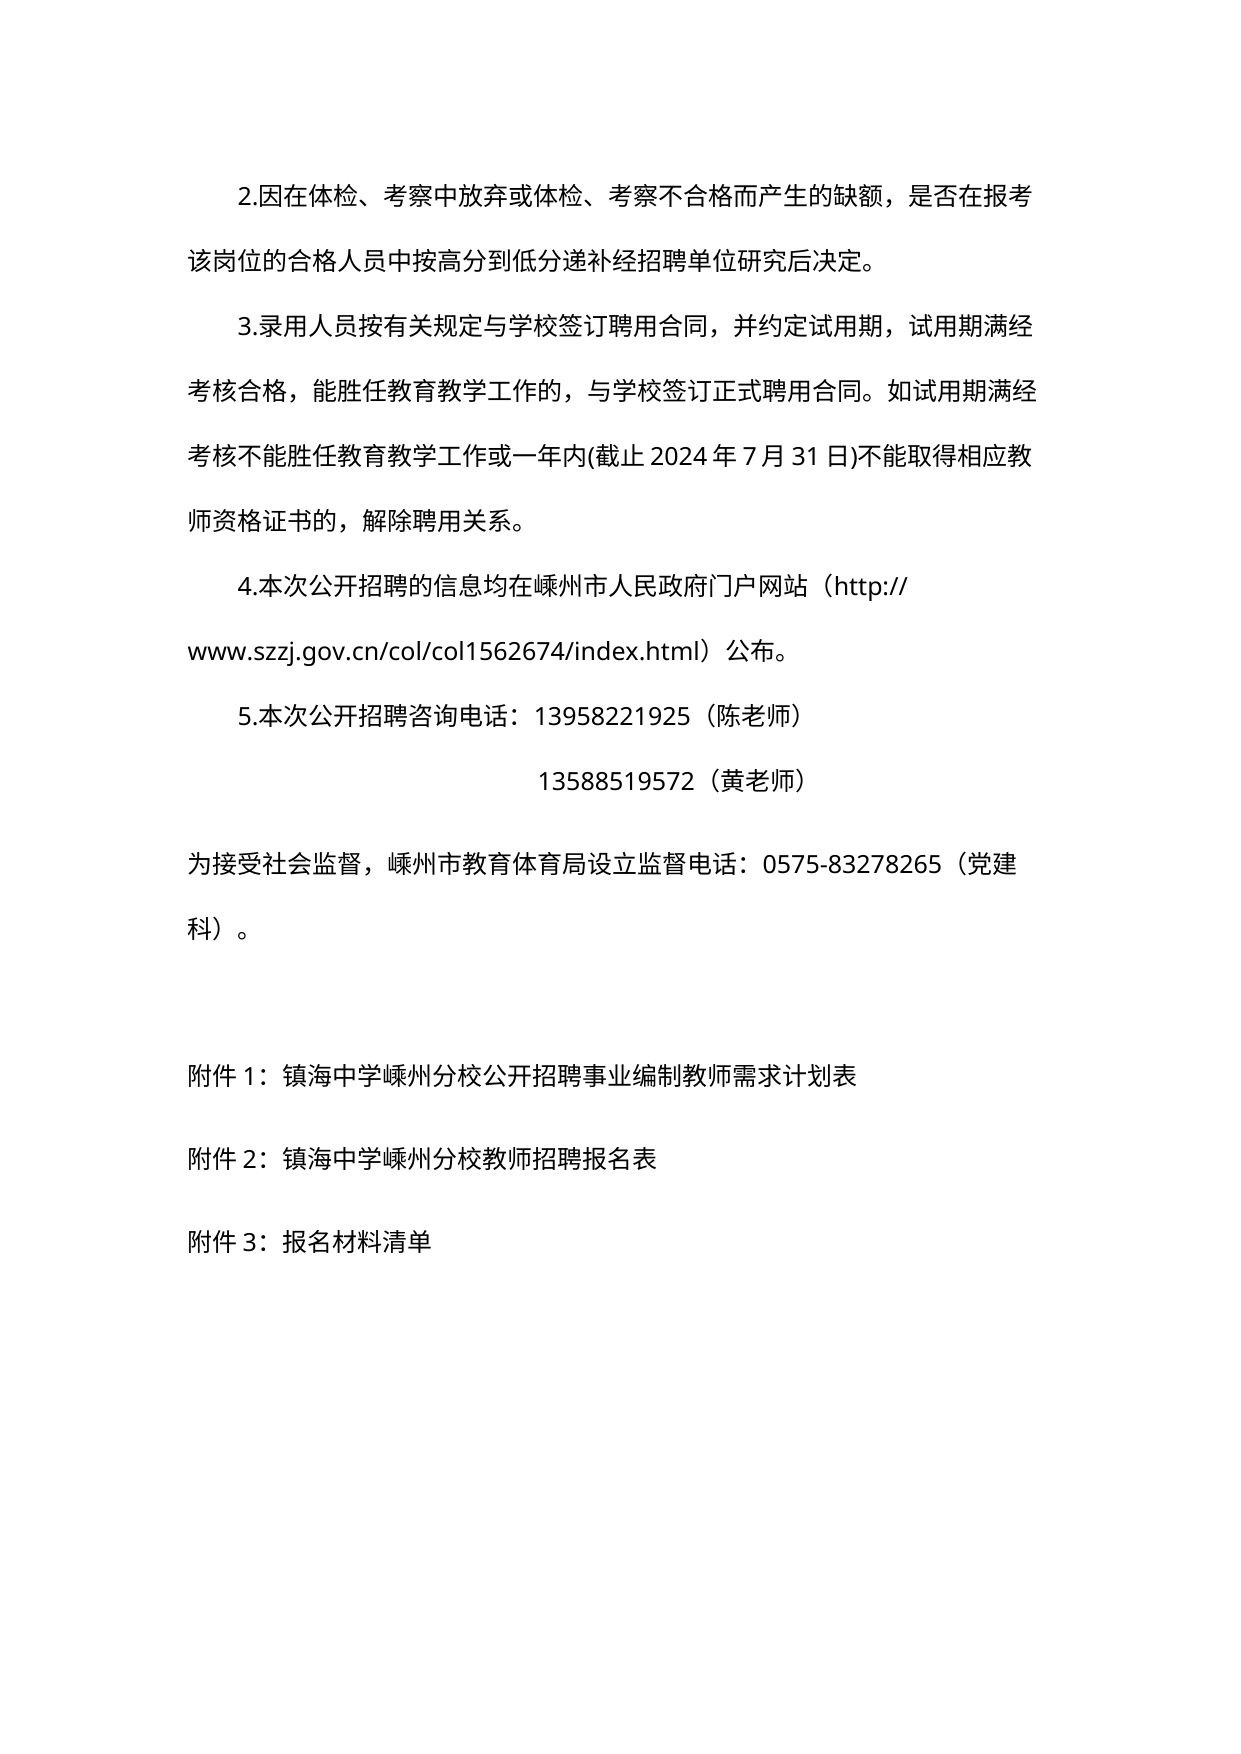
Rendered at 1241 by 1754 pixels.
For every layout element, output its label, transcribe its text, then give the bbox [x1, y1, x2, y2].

text 附件1：镇海中学嵊州分校公开招聘事业编制教师需求计划表 [187, 1042, 1015, 1107]
text 附件3：报名材料清单 [187, 1208, 1053, 1273]
text 3.录用人员按有关规定与学校签订聘用合同，并约定试用期，试用期满经考核合格，能胜任教育教学工作的，与学校签订正式聘用合同。如试用期满经考核不能胜任教育教学工作或一年内(截止2024年7月31日)不能取得相应教师资格证书的，解除聘用关系。 [187, 292, 1053, 552]
text 4.本次公开招聘的信息均在嵊州市人民政府门户网站（http://www.szzj.gov.cn/col/col1562674/index.html）公布。 [187, 552, 1053, 682]
text 附件2：镇海中学嵊州分校教师招聘报名表 [187, 1125, 1015, 1190]
text 5.本次公开招聘咨询电话：13958221925（陈老师） [187, 682, 1053, 747]
text 为接受社会监督，嵊州市教育体育局设立监督电话：0575-83278265（党建科）。 [187, 830, 1053, 960]
text 2.因在体检、考察中放弃或体检、考察不合格而产生的缺额，是否在报考该岗位的合格人员中按高分到低分递补经招聘单位研究后决定。 [187, 162, 1053, 292]
text 13588519572（黄老师） [187, 747, 1053, 812]
